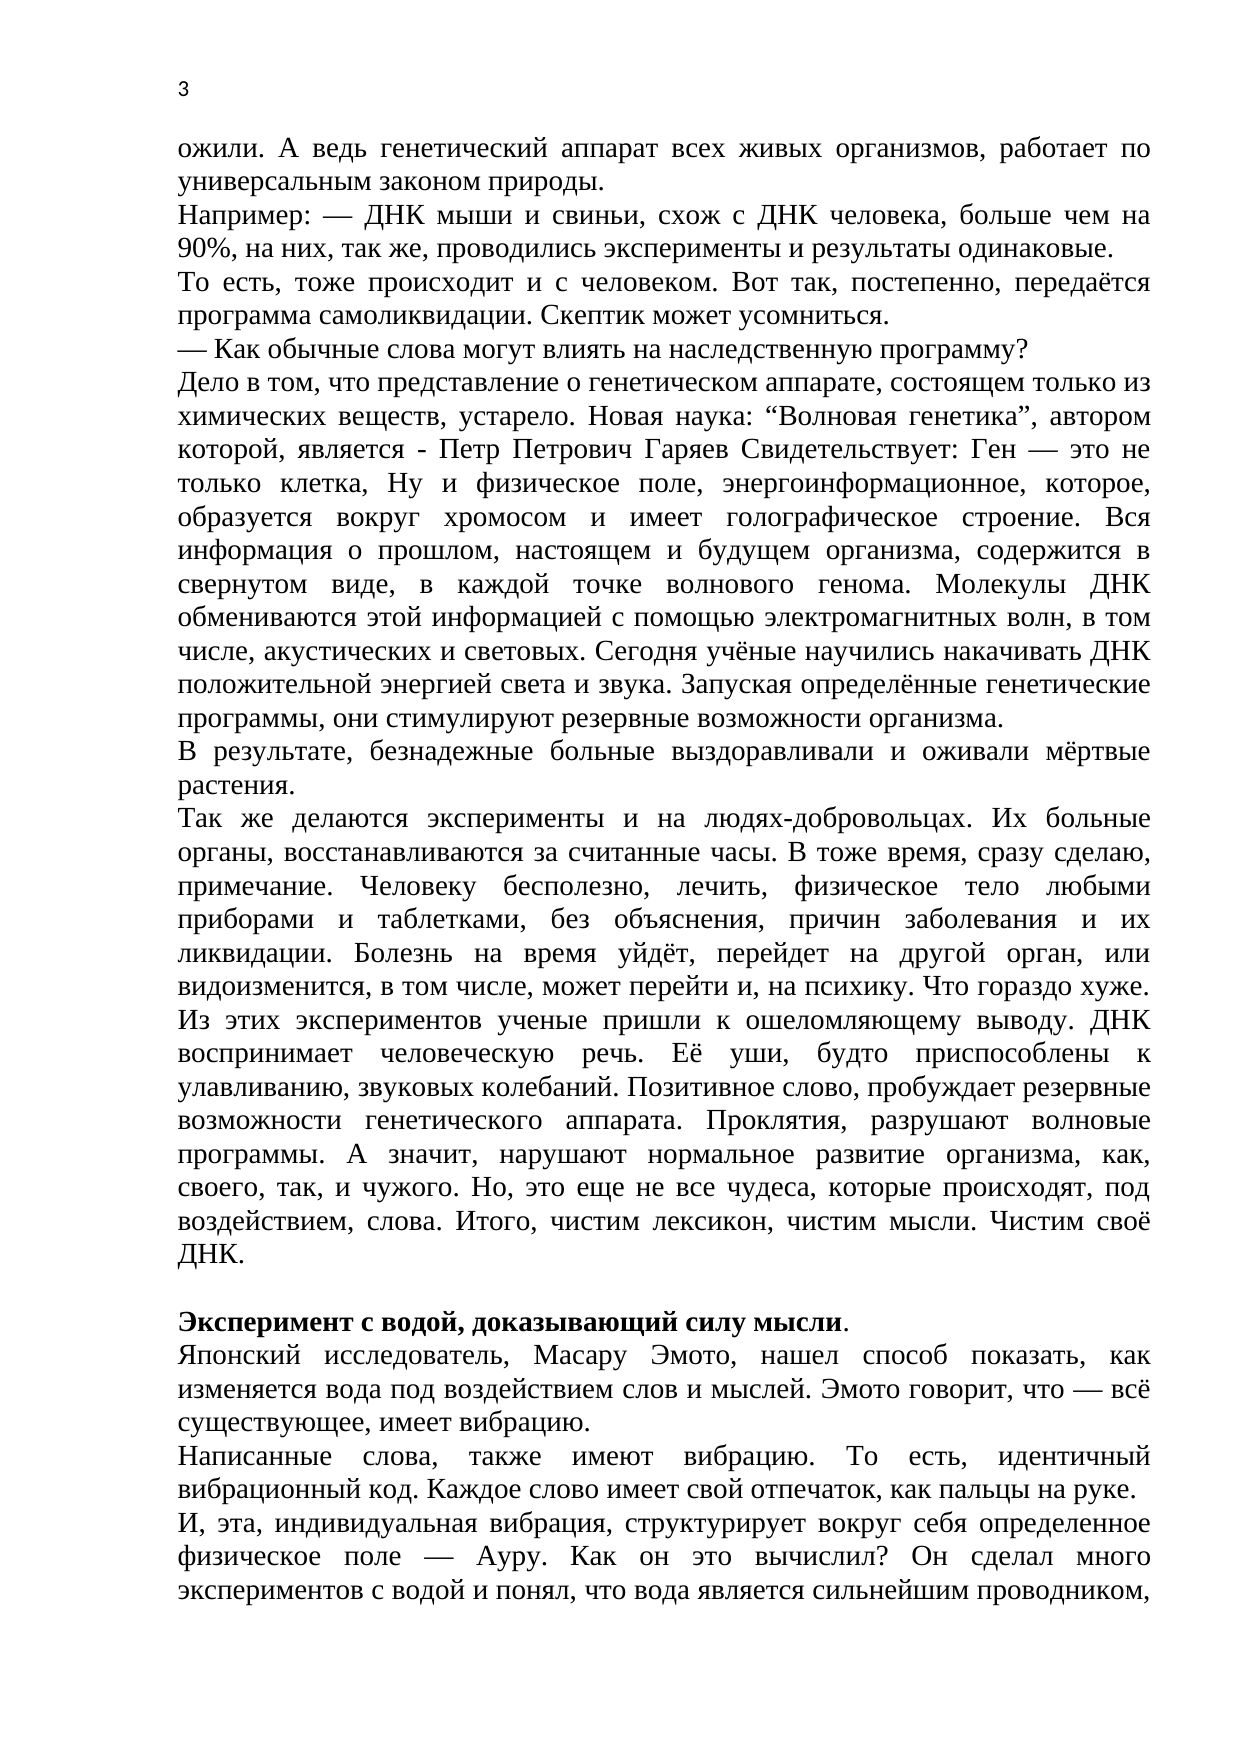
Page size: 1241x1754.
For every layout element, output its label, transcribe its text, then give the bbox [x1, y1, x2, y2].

text Так же делаются эксперименты и на людях-добровольцах. Их больные органы, восстанавливаются за считанные часы. В тоже время, сразу сделаю, примечание. Человеку бесполезно, лечить, физическое тело любыми приборами и таблетками, без объяснения, причин заболевания и их ликвидации. Болезнь на время уйдёт, перейдет на другой орган, или видоизменится, в том числе, может перейти и, на психику. Что гораздо хуже. Из этих экспериментов ученые пришли к ошеломляющему выводу. ДНК воспринимает человеческую речь. Её уши, будто приспособлены к улавливанию, звуковых колебаний. Позитивное слово, пробуждает резервные возможности генетического аппарата. Проклятия, разрушают волновые программы. А значит, нарушают нормальное развитие организма, как, своего, так, и чужого. Но, это еще не все чудеса, которые происходят, под воздействием, слова. Итого, чистим лексикон, чистим мысли. Чистим своё ДНК. [177, 801, 1152, 1270]
text То есть, тоже происходит и с человеком. Вот так, постепенно, передаётся программа самоликвидации. Скептик может усомниться. [177, 264, 1152, 331]
text Написанные слова, также имеют вибрацию. То есть, идентичный вибрационный код. Каждое слово имеет свой отпечаток, как пальцы на руке. [177, 1438, 1152, 1505]
text В результате, безнадежные больные выздоравливали и оживали мёртвые растения. [177, 733, 1152, 801]
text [177, 1505, 1152, 1606]
text Дело в том, что представление о генетическом аппарате, состоящем только из химических веществ, устарело. Новая наука: “Волновая генетика”, автором которой, является - Петр Петрович Гаряев Свидетельствует: Ген — это не только клетка, Ну и физическое поле, энергоинформационное, которое, образуется вокруг хромосом и имеет голографическое строение. Вся информация о прошлом, настоящем и будущем организма, содержится в свернутом виде, в каждой точке волнового генома. Молекулы ДНК обмениваются этой информацией с помощью электромагнитных волн, в том числе, акустических и световых. Сегодня учёные научились накачивать ДНК положительной энергией света и звука. Запуская определённые генетические программы, они стимулируют резервные возможности организма. [177, 364, 1152, 733]
text — Как обычные слова могут влиять на наследственную программу? [177, 331, 1152, 364]
text Эксперимент с водой, доказывающий силу мысли. [177, 1304, 1152, 1337]
text Японский исследователь, Масару Эмото, нашел способ показать, как изменяется вода под воздействием слов и мыслей. Эмото говорит, что — всё существующее, имеет вибрацию. [177, 1337, 1152, 1438]
text Например: — ДНК мыши и свиньи, схож с ДНК человека, больше чем на 90%, на них, так же, проводились эксперименты и результаты одинаковые. [177, 197, 1152, 264]
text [177, 130, 1152, 197]
